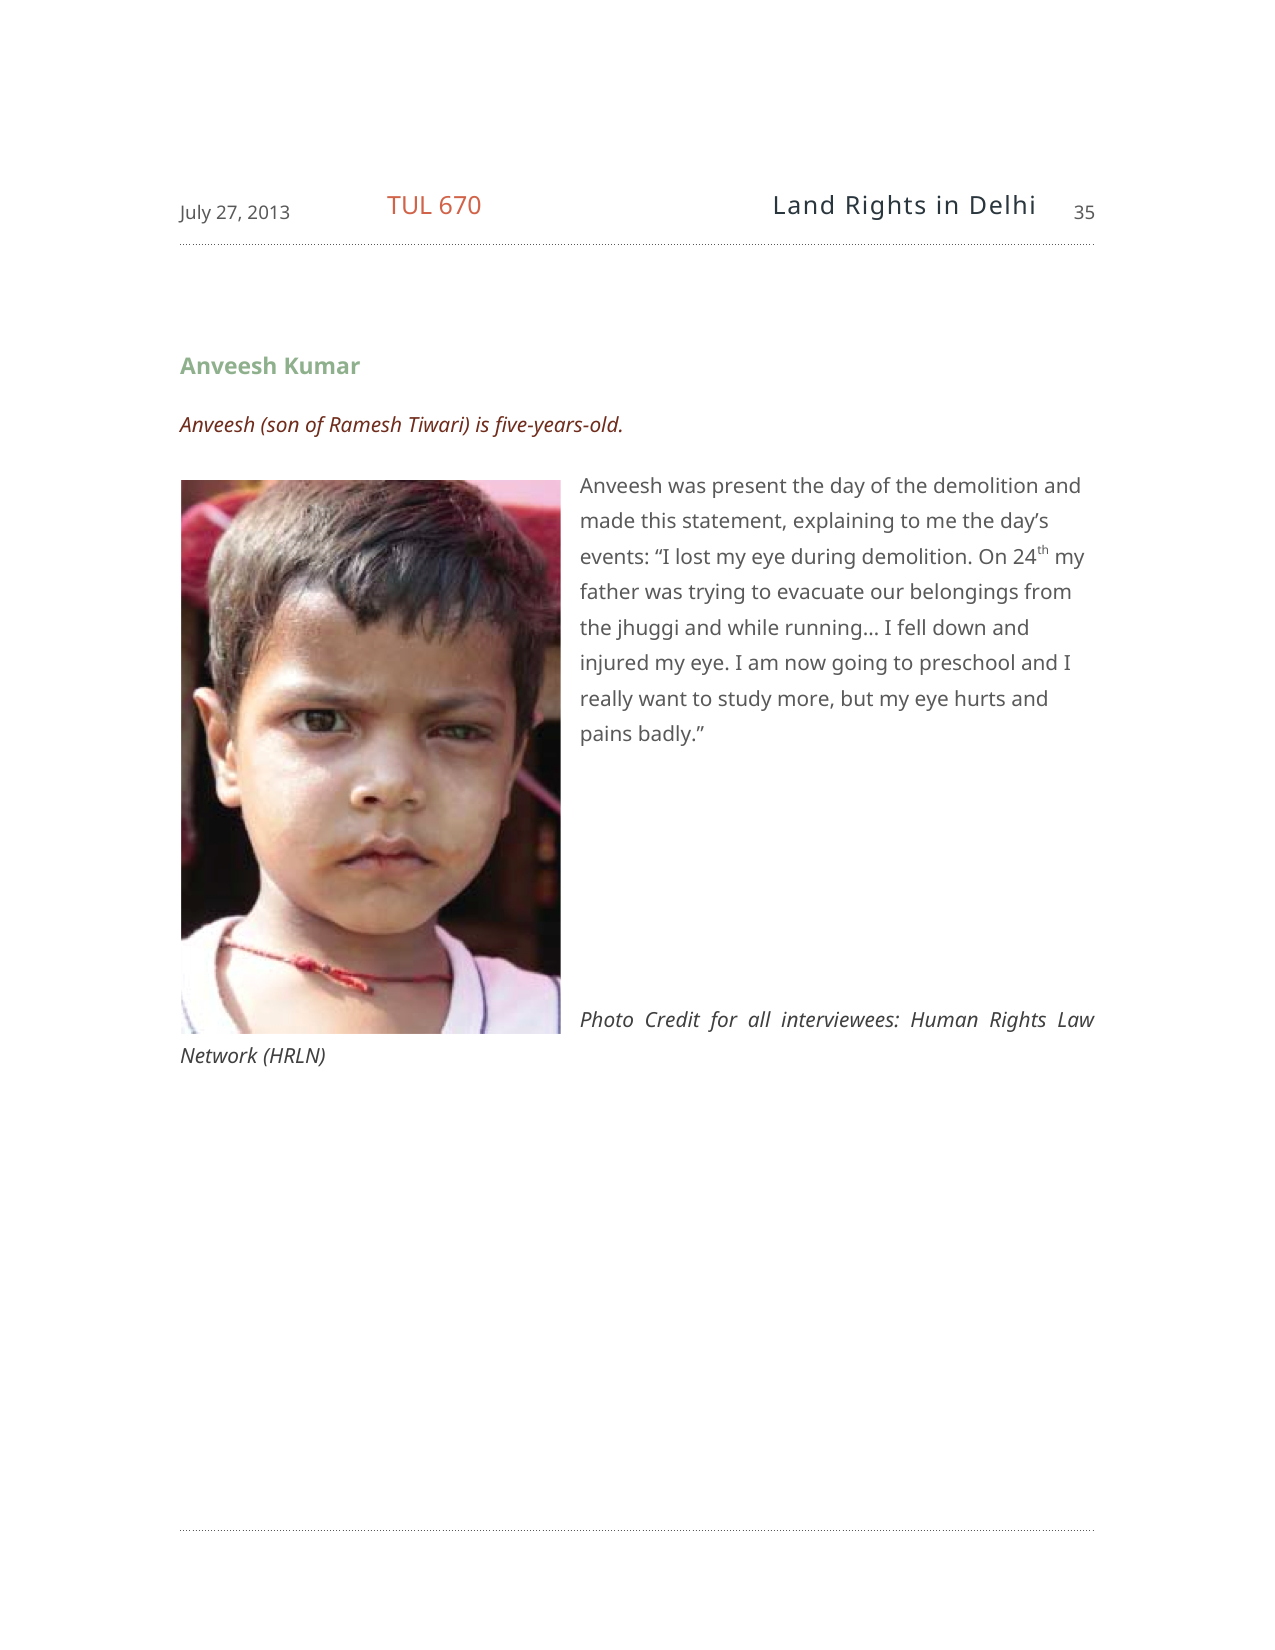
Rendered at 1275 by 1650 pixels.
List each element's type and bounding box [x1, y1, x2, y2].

picture [180, 480, 561, 1034]
